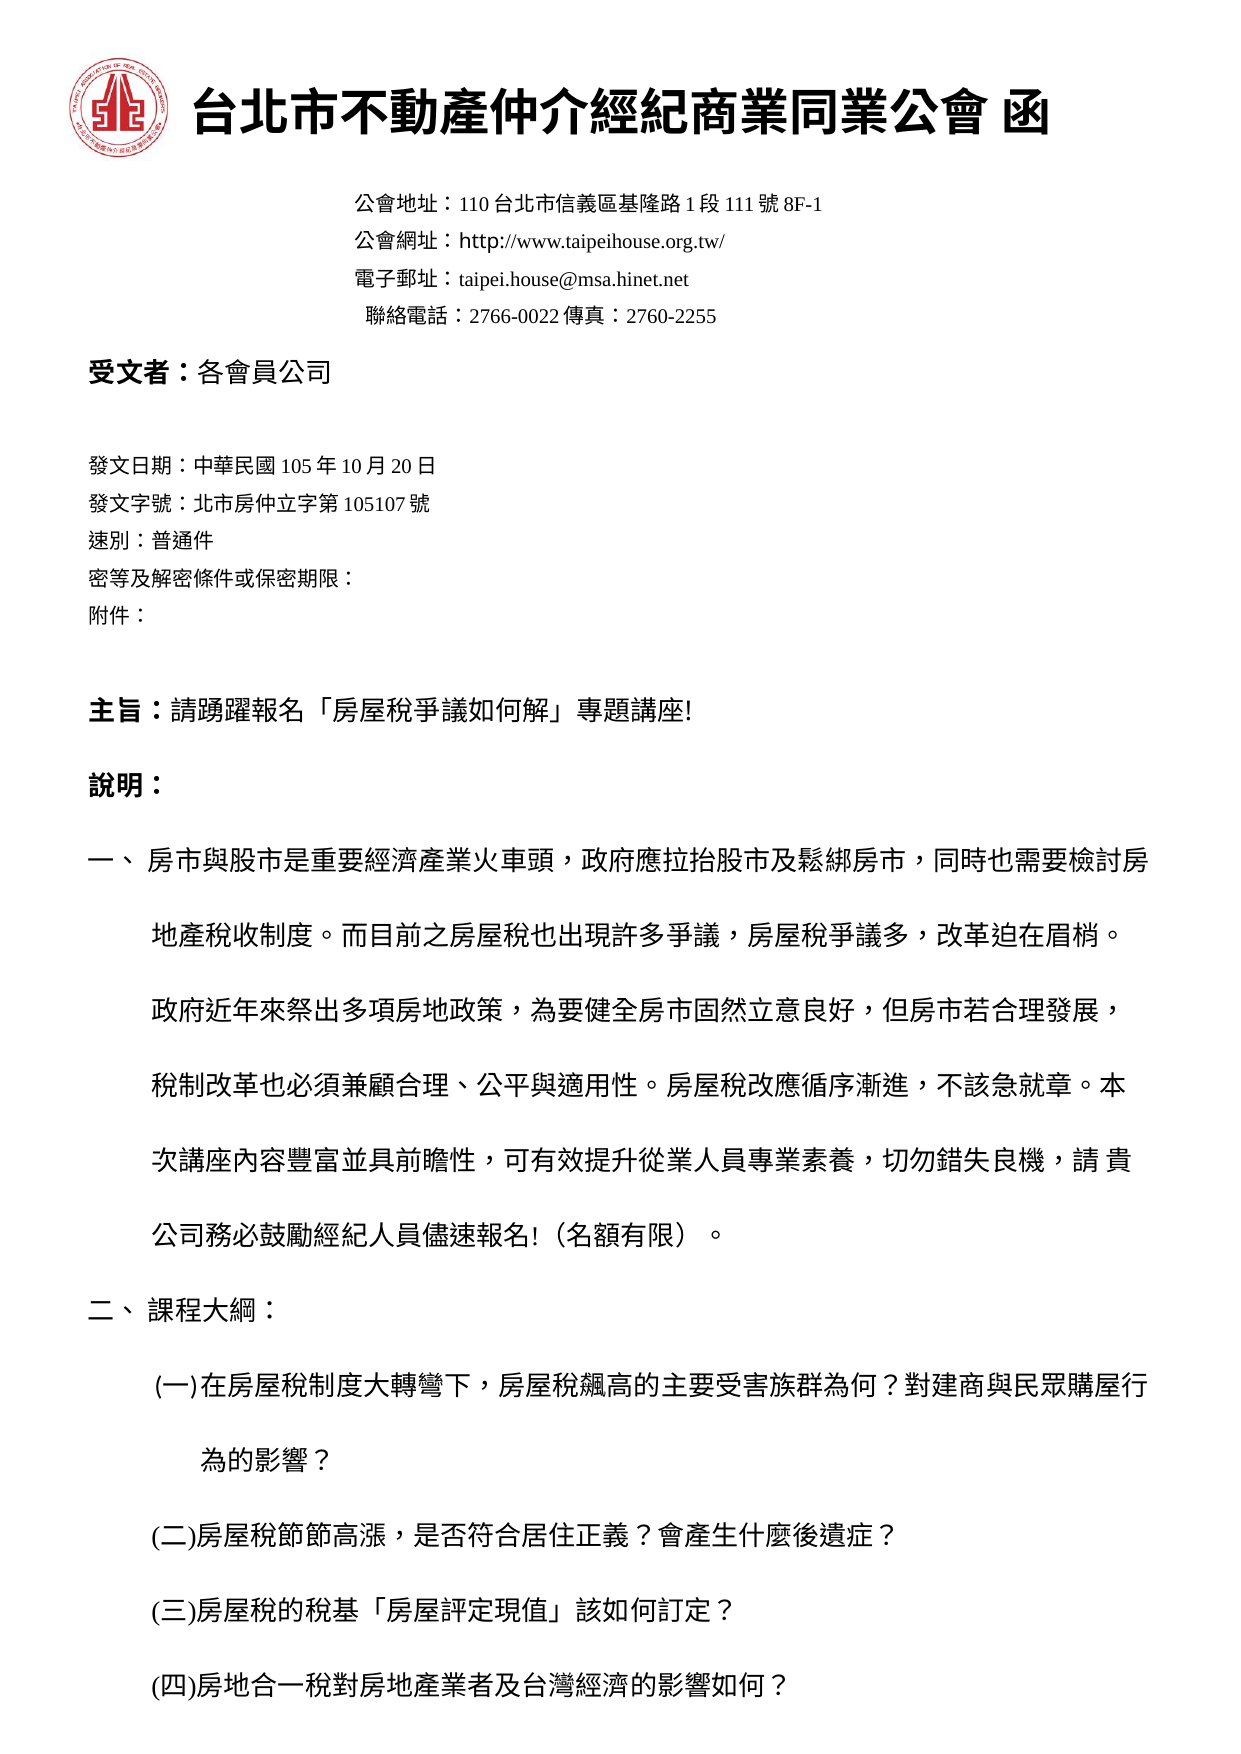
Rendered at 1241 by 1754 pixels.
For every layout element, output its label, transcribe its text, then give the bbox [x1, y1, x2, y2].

list 在房屋稅制度大轉彎下，房屋稅飆高的主要受害族群為何？對建商與民眾購屋行為的影響？ [154, 1346, 1152, 1496]
text 電子郵址：taipei.house@msa.hinet.net [89, 258, 1152, 296]
text 受文者：各會員公司 [89, 333, 1152, 408]
text 速別：普通件 [89, 521, 1152, 558]
text (三)房屋稅的稅基「房屋評定現值」該如何訂定？ [151, 1571, 1152, 1646]
list 課程大綱： [87, 1271, 1152, 1346]
picture [66, 52, 170, 165]
text 密等及解密條件或保密期限： [89, 558, 1152, 596]
text 公會網址：http://www.taipeihouse.org.tw/ [89, 221, 1152, 258]
text 附件： [89, 596, 1152, 633]
text 發文字號：北市房仲立字第105107號 [89, 483, 1152, 521]
text 台北市不動產仲介經紀商業同業公會 函 [170, 71, 1152, 146]
text 說明： [89, 746, 1152, 821]
text (二)房屋稅節節高漲，是否符合居住正義？會產生什麼後遺症？ [151, 1496, 1152, 1571]
text 聯絡電話：2766-0022傳真：2760-2255 [89, 296, 1152, 333]
text 主旨：請踴躍報名「房屋稅爭議如何解」專題講座! [89, 671, 1152, 746]
text 公會地址：110台北市信義區基隆路1段111號-1 [89, 183, 1152, 221]
list 房市與股市是重要經濟產業火車頭，政府應拉抬股市及鬆綁房市，同時也需要檢討房地產稅收制度。而目前之房屋稅也出現許多爭議，房屋稅爭議多，改革迫在眉梢。政府近年來祭出多項房地政策，為要健全房市固然立意良好，但房市若合理發展，稅制改革也必須兼顧合理、公平與適用性。房屋稅改應循序漸進，不該急就章。本次講座內容豐富並具前瞻性，可有效提升從業人員專業素養，切勿錯失良機，請 貴公司務必鼓勵經紀人員儘速報名!（名額有限）。 [87, 821, 1152, 1271]
text 發文日期：中華民國105年10月20日 [89, 446, 1152, 483]
text (四)房地合一稅對房地產業者及台灣經濟的影響如何？ [151, 1646, 1152, 1721]
